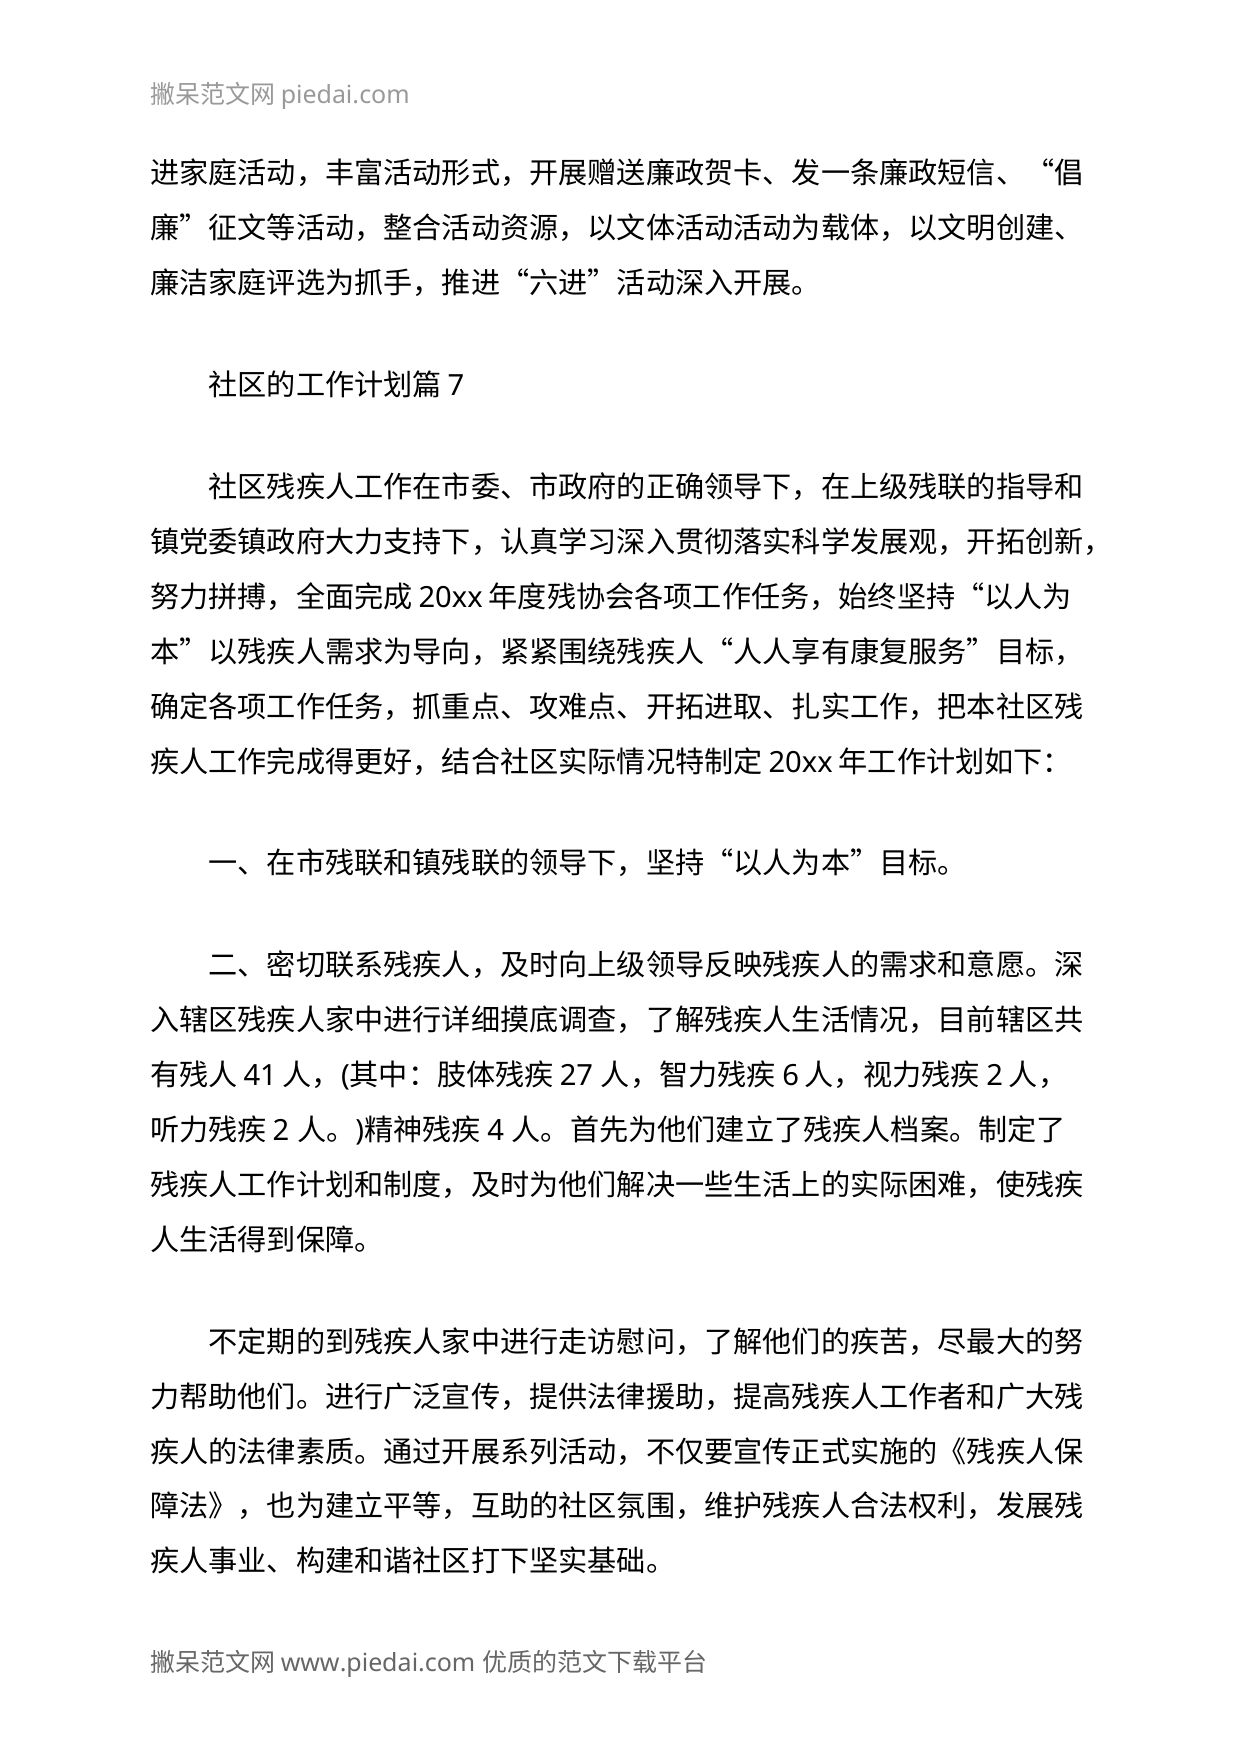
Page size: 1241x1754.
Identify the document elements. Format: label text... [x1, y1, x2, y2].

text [150, 150, 1090, 302]
text 社区的工作计划篇7 [150, 362, 1090, 404]
text 二、密切联系残疾人，及时向上级领导反映残疾人的需求和意愿。深入辖区残疾人家中进行详细摸底调查，了解残疾人生活情况，目前辖区共有残人41人，(其中：肢体残疾27 人，智力残疾 6人，视力残疾 2人，听力残疾2 人。)精神残疾 4 人。首先为他们建立了残疾人档案。制定了残疾人工作计划和制度，及时为他们解决一些生活上的实际困难，使残疾人生活得到保障。 [150, 942, 1090, 1259]
text 一、在市残联和镇残联的领导下，坚持“以人为本”目标。 [150, 840, 1090, 882]
text 社区残疾人工作在市委、市政府的正确领导下，在上级残联的指导和镇党委镇政府大力支持下，认真学习深入贯彻落实科学发展观，开拓创新，努力拼搏，全面完成20xx年度残协会各项工作任务，始终坚持“以人为本”以残疾人需求为导向，紧紧围绕残疾人“人人享有康复服务”目标，确定各项工作任务，抓重点、攻难点、开拓进取、扎实工作，把本社区残疾人工作完成得更好，结合社区实际情况特制定20xx年工作计划如下： [150, 463, 1090, 781]
text 不定期的到残疾人家中进行走访慰问，了解他们的疾苦，尽最大的努力帮助他们。进行广泛宣传，提供法律援助，提高残疾人工作者和广大残疾人的法律素质。通过开展系列活动，不仅要宣传正式实施的《残疾人保障法》，也为建立平等，互助的社区氛围，维护残疾人合法权利，发展残疾人事业、构建和谐社区打下坚实基础。 [150, 1318, 1090, 1580]
